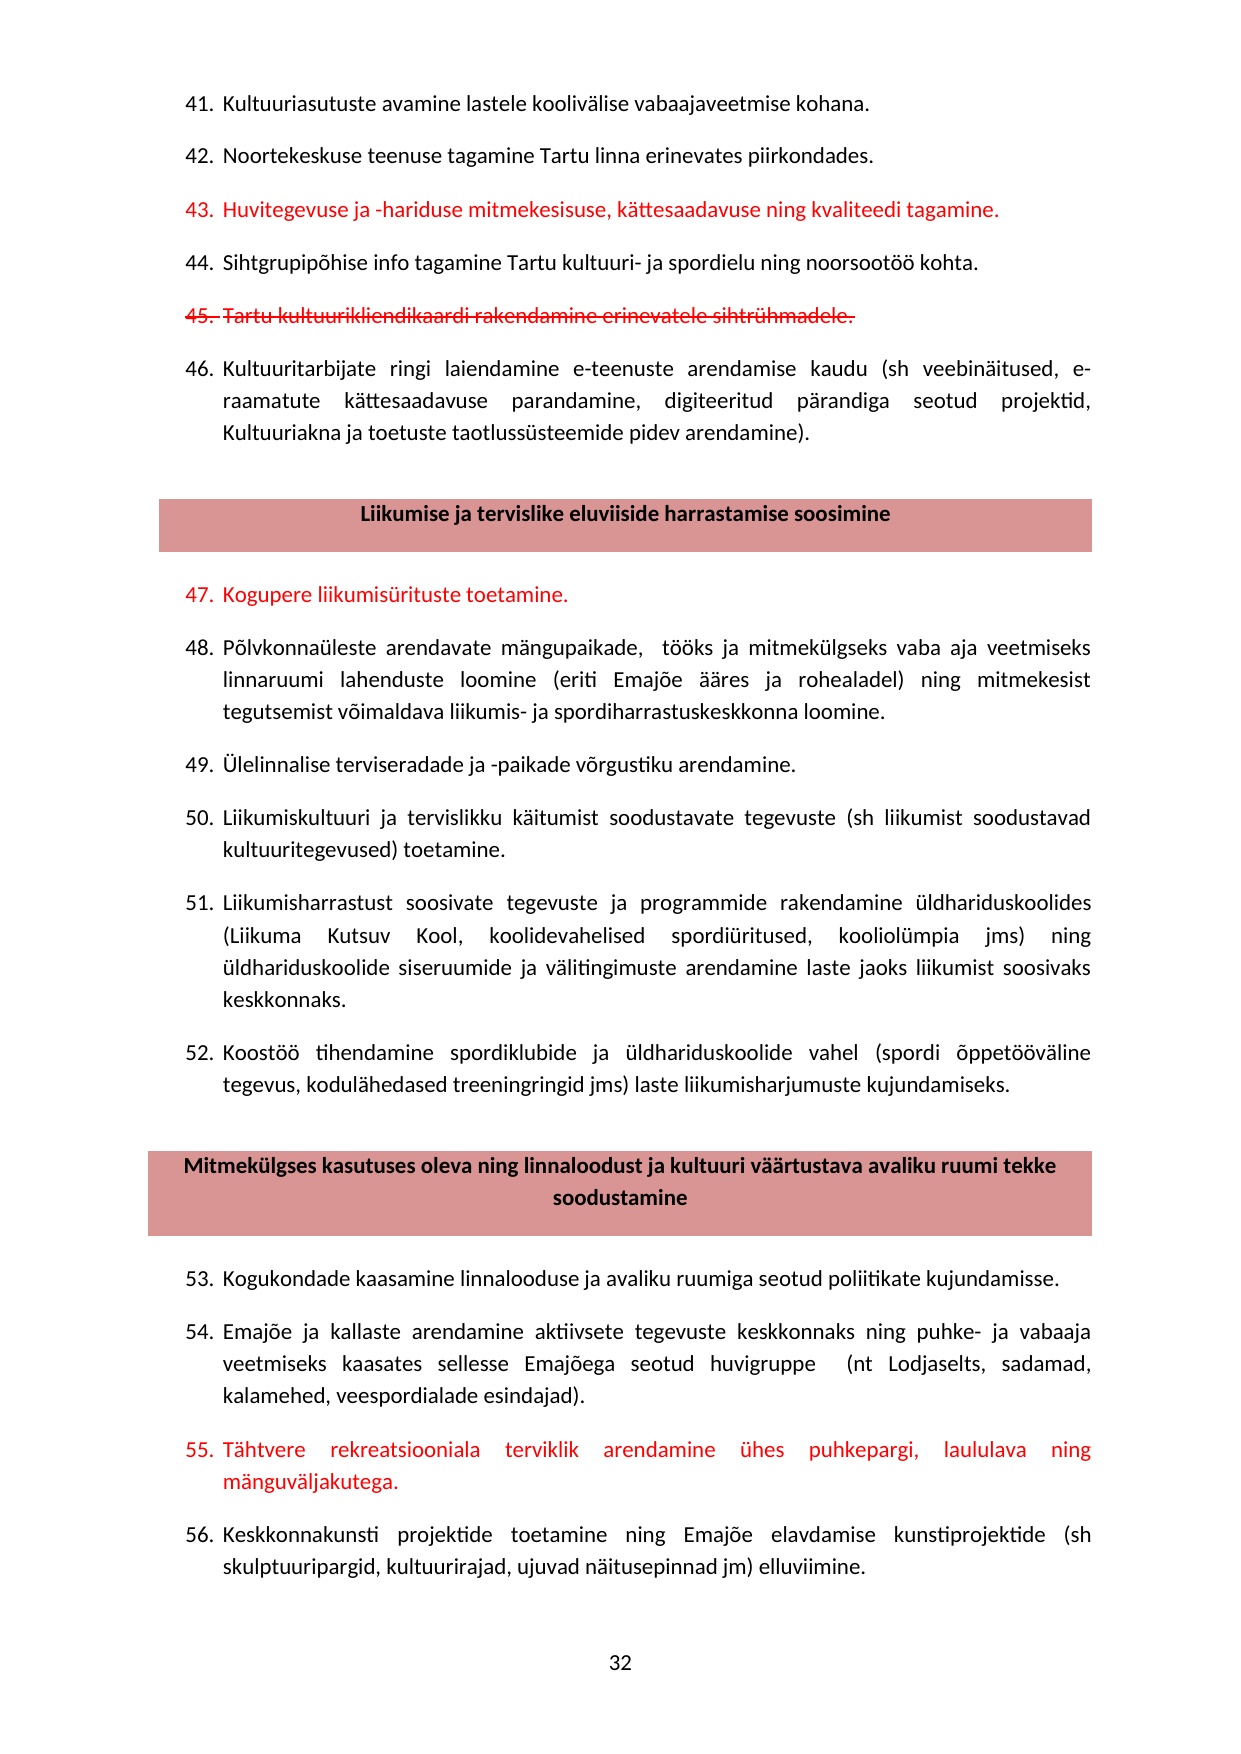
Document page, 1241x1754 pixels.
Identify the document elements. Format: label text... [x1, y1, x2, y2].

list Tartu kultuurikliendikaardi rakendamine erinevatele sihtrühmadele. [185, 301, 1092, 329]
list Liikumisharrastust soosivate tegevuste ja programmide rakendamine üldhariduskoolides (Liikuma Kutsuv Kool, koolidevahelised spordiüritused, kooliolümpia jms) ning üldhariduskoolide siseruumide ja välitingimuste arendamine laste jaoks liikumist soosivaks keskkonnaks. [185, 888, 1092, 1013]
list Kultuuritarbijate ringi laiendamine e-teenuste arendamise kaudu (sh veebinäitused, e-raamatute kättesaadavuse parandamine, digiteeritud pärandiga seotud projektid, Kultuuriakna ja toetuste taotlussüsteemide pidev arendamine). [185, 354, 1092, 446]
list Liikumiskultuuri ja tervislikku käitumist soodustavate tegevuste (sh liikumist soodustavad kultuuritegevused) toetamine. [185, 803, 1092, 863]
list Ülelinnalise terviseradade ja -paikade võrgustiku arendamine. [185, 750, 1092, 778]
table_header Liikumise ja tervislike eluviiside harrastamise soosimine [159, 499, 1092, 552]
list Emajõe ja kallaste arendamine aktiivsete tegevuste keskkonnaks ning puhke- ja vabaaja veetmiseks kaasates sellesse Emajõega seotud huvigruppe (nt Lodjaselts, sadamad, kalamehed, veespordialade esindajad). [185, 1317, 1092, 1410]
list Tähtvere rekreatsiooniala terviklik arendamine ühes puhkepargi, laululava ning mänguväljakutega. [185, 1435, 1092, 1495]
list Põlvkonnaüleste arendavate mängupaikade, tööks ja mitmekülgseks vaba aja veetmiseks linnaruumi lahenduste loomine (eriti Emajõe ääres ja rohealadel) ning mitmekesist tegutsemist võimaldava liikumis- ja spordiharrastuskeskkonna loomine. [185, 633, 1092, 725]
list Noortekeskuse teenuse tagamine Tartu linna erinevates piirkondades. [185, 142, 1092, 170]
table_header Mitmekülgses kasutuses oleva ning linnaloodust ja kultuuri väärtustava avaliku ruumi tekke soodustamine [148, 1151, 1092, 1236]
list Kogukondade kaasamine linnalooduse ja avaliku ruumiga seotud poliitikate kujundamisse. [185, 1264, 1092, 1292]
list Huvitegevuse ja -hariduse mitmekesisuse, kättesaadavuse ning kvaliteedi tagamine. [185, 195, 1092, 223]
list Koostöö tihendamine spordiklubide ja üldhariduskoolide vahel (spordi õppetööväline tegevus, kodulähedased treeningringid jms) laste liikumisharjumuste kujundamiseks. [185, 1038, 1092, 1098]
list Sihtgrupipõhise info tagamine Tartu kultuuri- ja spordielu ning noorsootöö kohta. [185, 248, 1092, 276]
list Kultuuriasutuste avamine lastele koolivälise vabaajaveetmise kohana. [185, 89, 1092, 117]
list Kogupere liikumisürituste toetamine. [185, 580, 1092, 608]
list Keskkonnakunsti projektide toetamine ning Emajõe elavdamise kunstiprojektide (sh skulptuuripargid, kultuurirajad, ujuvad näitusepinnad jm) elluviimine. [185, 1520, 1092, 1580]
